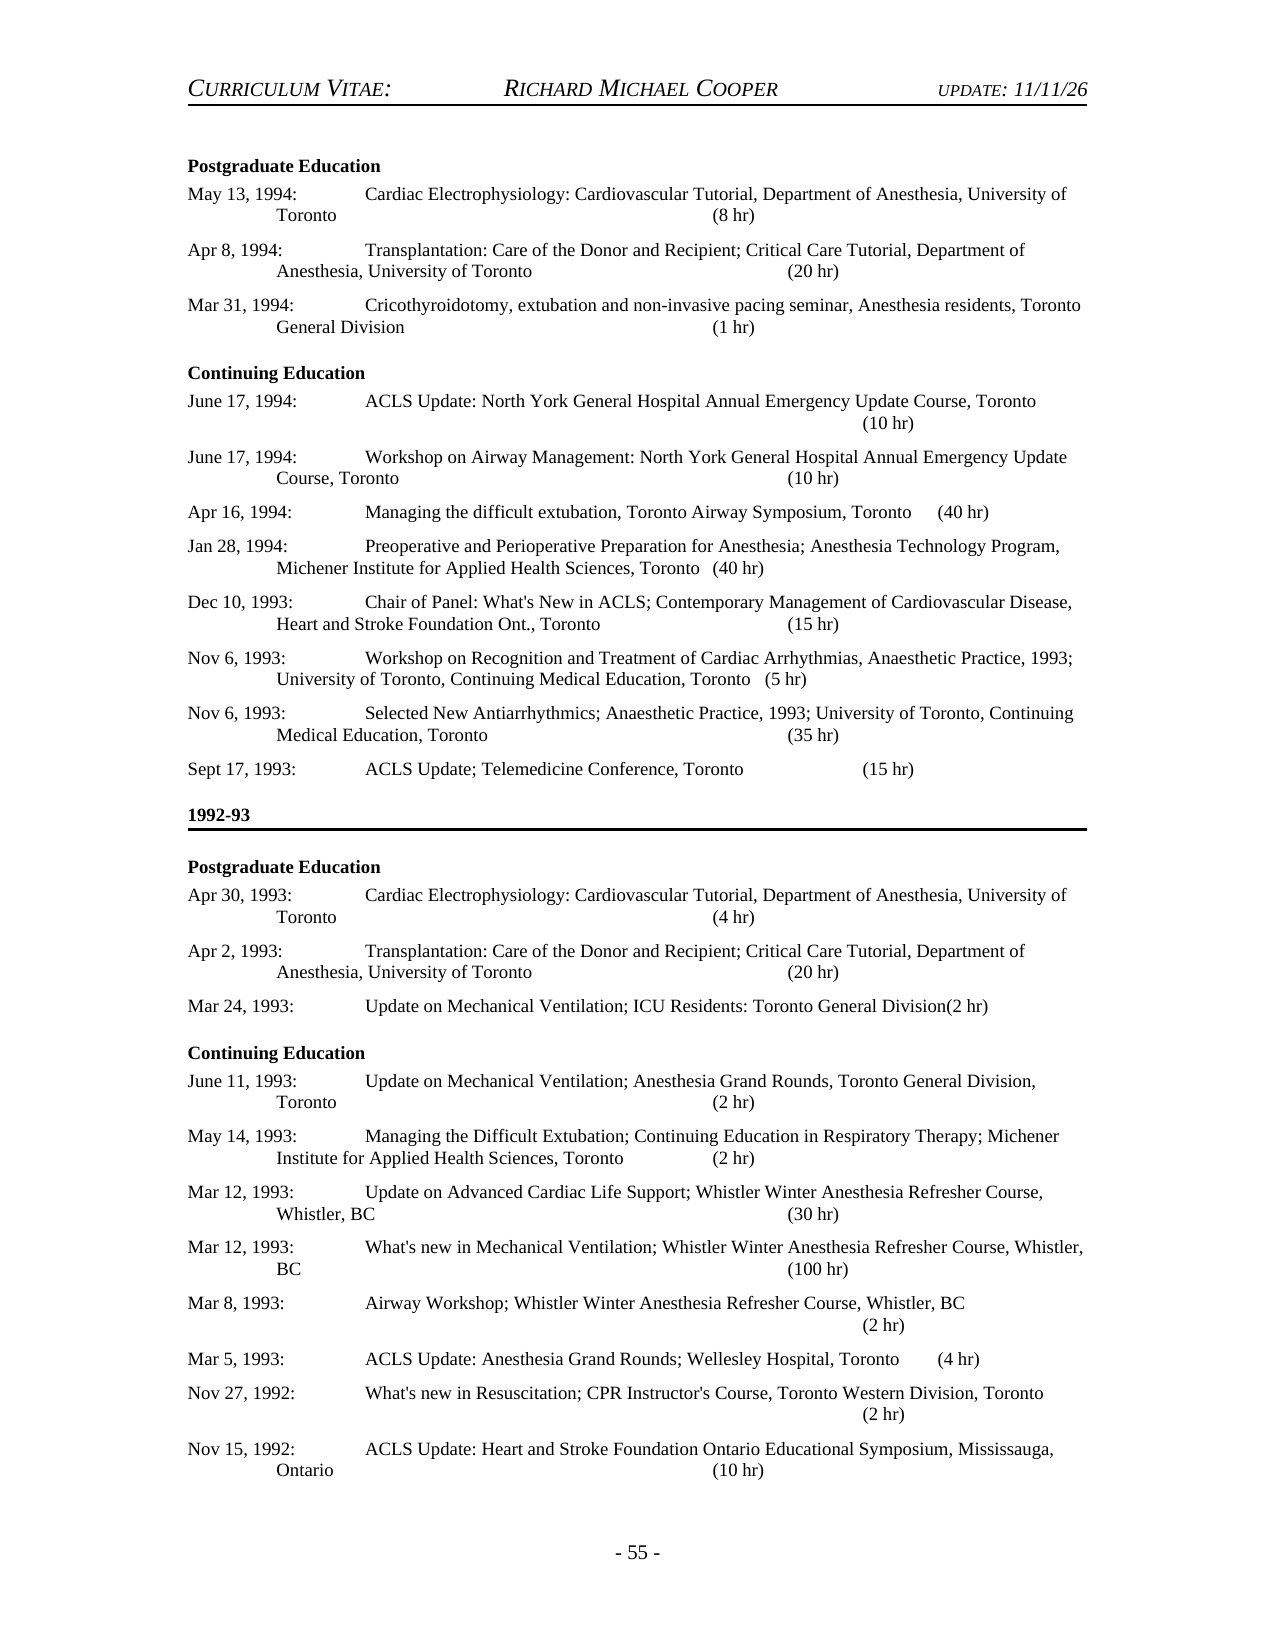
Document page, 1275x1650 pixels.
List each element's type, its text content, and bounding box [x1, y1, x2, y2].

text Mar 12, 1993: Update on Advanced Cardiac Life Support; Whistler Winter Anesthesia Refresher Course, Whistler, BC (30 hr) [187, 1181, 1087, 1224]
text Mar 24, 1993: Update on Mechanical Ventilation; ICU Residents: Toronto General Division(2 hr) [187, 995, 1087, 1017]
text Jan 28, 1994: Preoperative and Perioperative Preparation for Anesthesia; Anesthesia Technology Program, Michener Institute for Applied Health Sciences, Toronto (40 hr) [187, 535, 1087, 578]
text Apr 8, 1994: Transplantation: Care of the Donor and Recipient; Critical Care Tutorial, Department of Anesthesia, University of Toronto (20 hr) [187, 238, 1087, 282]
text Mar 31, 1994: Cricothyroidotomy, extubation and non-invasive pacing seminar, Anesthesia residents, Toronto General Division (1 hr) [187, 294, 1087, 337]
text Apr 30, 1993: Cardiac Electrophysiology: Cardiovascular Tutorial, Department of Anesthesia, University of Toronto (4 hr) [187, 884, 1087, 927]
text May 13, 1994: Cardiac Electrophysiology: Cardiovascular Tutorial, Department of Anesthesia, University of Toronto (8 hr) [187, 183, 1087, 226]
subtitle Continuing Education [187, 1042, 1087, 1063]
subtitle Postgraduate Education [187, 856, 1087, 878]
subtitle 1992-93 [187, 804, 1087, 831]
text Mar 5, 1993: ACLS Update: Anesthesia Grand Rounds; Wellesley Hospital, Toronto (4 hr) [187, 1348, 1087, 1369]
text May 14, 1993: Managing the Difficult Extubation; Continuing Education in Respiratory Therapy; Michener Institute for Applied Health Sciences, Toronto (2 hr) [187, 1125, 1087, 1168]
text June 17, 1994: Workshop on Airway Management: North York General Hospital Annual Emergency Update Course, Toronto (10 hr) [187, 446, 1087, 489]
text Nov 6, 1993: Selected New Antiarrhythmics; Anaesthetic Practice, 1993; University of Toronto, Continuing Medical Education, Toronto (35 hr) [187, 702, 1087, 745]
subtitle Postgraduate Education [187, 155, 1087, 177]
text Mar 12, 1993: What's new in Mechanical Ventilation; Whistler Winter Anesthesia Refresher Course, Whistler, BC (100 hr) [187, 1236, 1087, 1279]
text Apr 16, 1994: Managing the difficult extubation, Toronto Airway Symposium, Toronto (40 hr) [187, 501, 1087, 523]
text Apr 2, 1993: Transplantation: Care of the Donor and Recipient; Critical Care Tutorial, Department of Anesthesia, University of Toronto (20 hr) [187, 939, 1087, 983]
text Nov 27, 1992: What's new in Resuscitation; CPR Instructor's Course, Toronto Western Division, Toronto (2 hr) [187, 1382, 1087, 1425]
text Dec 10, 1993: Chair of Panel: What's New in ACLS; Contemporary Management of Cardiovascular Disease, Heart and Stroke Foundation Ont., Toronto (15 hr) [187, 591, 1087, 634]
text Nov 15, 1992: ACLS Update: Heart and Stroke Foundation Ontario Educational Symposium, Mississauga, Ontario (10 hr) [187, 1437, 1087, 1481]
text Nov 6, 1993: Workshop on Recognition and Treatment of Cardiac Arrhythmias, Anaesthetic Practice, 1993; University of Toronto, Continuing Medical Education, Toronto (5 hr) [187, 647, 1087, 690]
text June 17, 1994: ACLS Update: North York General Hospital Annual Emergency Update Course, Toronto (10 hr) [187, 390, 1087, 433]
text June 11, 1993: Update on Mechanical Ventilation; Anesthesia Grand Rounds, Toronto General Division, Toronto (2 hr) [187, 1069, 1087, 1113]
subtitle Continuing Education [187, 362, 1087, 384]
text Mar 8, 1993: Airway Workshop; Whistler Winter Anesthesia Refresher Course, Whistler, BC (2 hr) [187, 1292, 1087, 1335]
text Sept 17, 1993: ACLS Update; Telemedicine Conference, Toronto (15 hr) [187, 758, 1087, 779]
